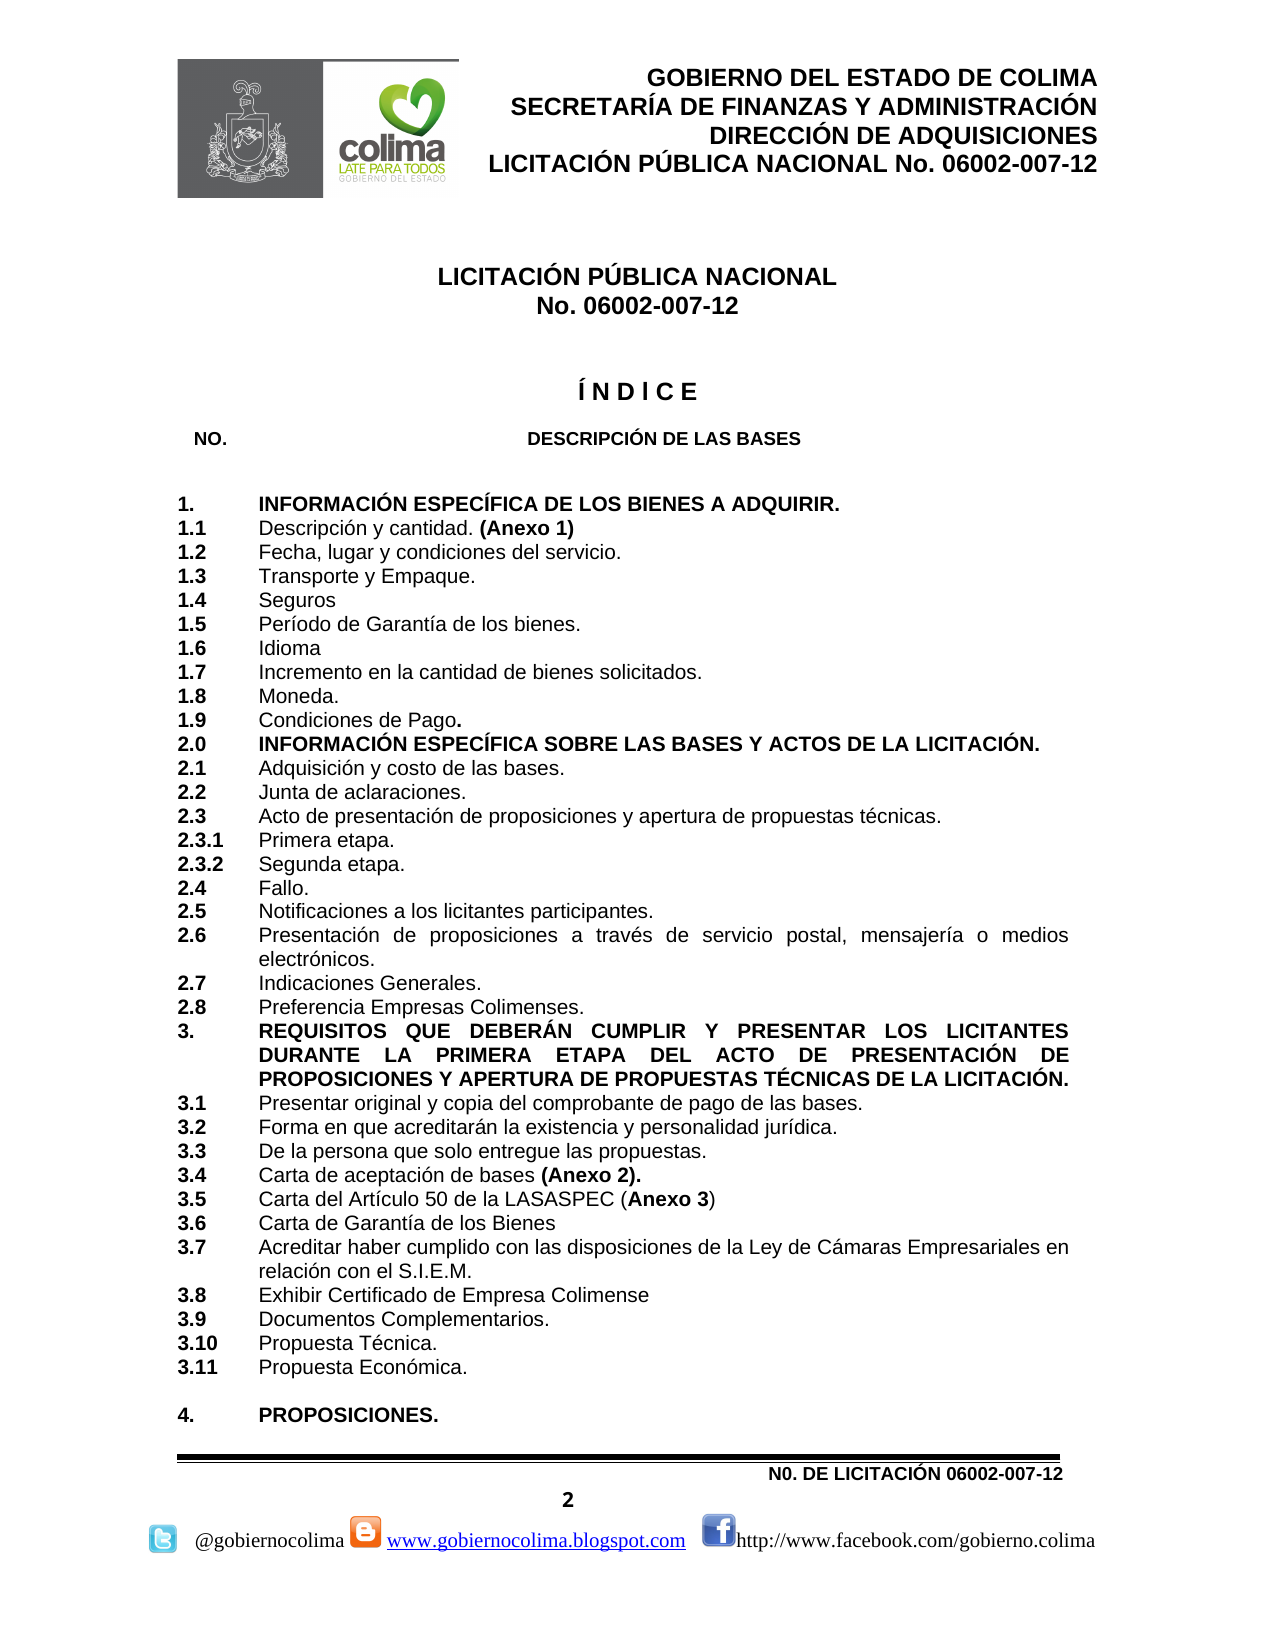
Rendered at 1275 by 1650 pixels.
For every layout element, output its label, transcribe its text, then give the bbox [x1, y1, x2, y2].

table_cell 2.2 [170, 780, 251, 803]
table_cell 2.6 [170, 923, 251, 971]
table_cell Presentar original y copia del comprobante de pago de las bases. [251, 1091, 1077, 1115]
table_cell 3.9 [170, 1307, 251, 1331]
table_cell PROPOSICIONES. [251, 1403, 1077, 1426]
table_cell Requisitos que deberán cumplir Y PRESENTAR los licitantes durante la primera etapa deL ACTO DE PRESENTACIÓN DE PROPOSICIONES Y APERTURA DE PROPUESTAS TÉCNICAS DE la Licitación. [251, 1019, 1077, 1091]
table_cell 3. [170, 1019, 251, 1091]
table_cell Fallo. [251, 875, 1077, 899]
table_cell Adquisición y costo de las bases. [251, 756, 1077, 779]
table_cell 2.7 [170, 971, 251, 995]
table_cell De la persona que solo entregue las propuestas. [251, 1139, 1077, 1163]
table_cell Primera etapa. [251, 828, 1077, 851]
table_cell 3.2 [170, 1115, 251, 1139]
table_cell 3.8 [170, 1283, 251, 1307]
table_cell Propuesta Técnica. Propuesta Económica. [251, 1331, 1077, 1402]
table_cell 3.5 [170, 1187, 251, 1211]
table_cell Indicaciones Generales. [251, 971, 1077, 995]
table_cell 3.1 [170, 1091, 251, 1115]
picture [349, 1516, 382, 1548]
table_cell 1.4 [170, 588, 251, 612]
table_cell Junta de aclaraciones. [251, 780, 1077, 803]
table_cell Exhibir Certificado de Empresa Colimense [251, 1283, 1077, 1307]
table_cell 2.3.2 [170, 851, 251, 875]
table_cell 1. [170, 492, 251, 516]
table_cell Fecha, lugar y condiciones del servicio. [251, 540, 1077, 564]
table_cell Carta del Artículo 50 de la LASASPEC (Anexo 3) [251, 1187, 1077, 1211]
table_cell 1.6 [170, 636, 251, 660]
table_cell Documentos Complementarios. [251, 1307, 1077, 1331]
table_header No. [170, 427, 251, 492]
table_header DESCRIPCIÓN de laS baseS [251, 427, 1077, 492]
table_cell 1.7 [170, 660, 251, 684]
text Í N D l C E [177, 377, 1098, 406]
table_cell 2.5 [170, 899, 251, 923]
text No. 06002-007-12 [177, 291, 1098, 319]
table_cell INFORMACIÓN ESPECÍFICA SOBRE LAS BASES Y ACTOS DE LA LICITACIÓN. [251, 732, 1077, 756]
table_cell 1.8 [170, 684, 251, 708]
table_cell Descripción y cantidad. (Anexo 1) [251, 516, 1077, 540]
table_cell 3.3 [170, 1139, 251, 1163]
picture [177, 59, 459, 198]
table_cell 1.2 [170, 540, 251, 564]
table_cell Segunda etapa. [251, 851, 1077, 875]
table_cell 4. [170, 1403, 251, 1426]
table_cell 3.10 3.11 [170, 1331, 251, 1402]
table_cell Presentación de proposiciones a través de servicio postal, mensajería o medios electrónicos. [251, 923, 1077, 971]
table_cell 1.3 [170, 564, 251, 588]
table_cell Forma en que acreditarán la existencia y personalidad jurídica. [251, 1115, 1077, 1139]
table_cell Carta de aceptación de bases (Anexo 2). [251, 1163, 1077, 1187]
table_cell Seguros [251, 588, 1077, 612]
table_cell 2.3 [170, 804, 251, 827]
table_cell Preferencia Empresas Colimenses. [251, 995, 1077, 1019]
table_cell 3.4 [170, 1163, 251, 1187]
table_cell Acreditar haber cumplido con las disposiciones de la Ley de Cámaras Empresariales en relación con el S.I.E.M. [251, 1235, 1077, 1283]
table_cell 2.8 [170, 995, 251, 1019]
table_cell 2.0 [170, 732, 251, 756]
table_cell 2.4 [170, 875, 251, 899]
table_cell Condiciones de Pago. [251, 708, 1077, 732]
table_cell Idioma [251, 636, 1077, 660]
picture [148, 1524, 178, 1554]
text LICITACIÓN PÚBLICA NACIONAL [177, 262, 1098, 291]
table_cell INFORMACIÓN ESPECÍFICA DE LOS BIENES A ADQUIRIR. [251, 492, 1077, 516]
table_cell Carta de Garantía de los Bienes [251, 1211, 1077, 1235]
table_cell Notificaciones a los licitantes participantes. [251, 899, 1077, 923]
table_cell Transporte y Empaque. [251, 564, 1077, 588]
table_cell 2.3.1 [170, 828, 251, 851]
table_cell 1.5 [170, 612, 251, 636]
table_cell 1.9 [170, 708, 251, 732]
table_cell Período de Garantía de los bienes. [251, 612, 1077, 636]
table_cell Acto de presentación de proposiciones y apertura de propuestas técnicas. [251, 804, 1077, 827]
picture [701, 1513, 737, 1548]
table_cell Moneda. [251, 684, 1077, 708]
table_cell 1.1 [170, 516, 251, 540]
table_cell 3.7 [170, 1235, 251, 1283]
table_cell Incremento en la cantidad de bienes solicitados. [251, 660, 1077, 684]
table_cell 3.6 [170, 1211, 251, 1235]
table_cell 2.1 [170, 756, 251, 779]
